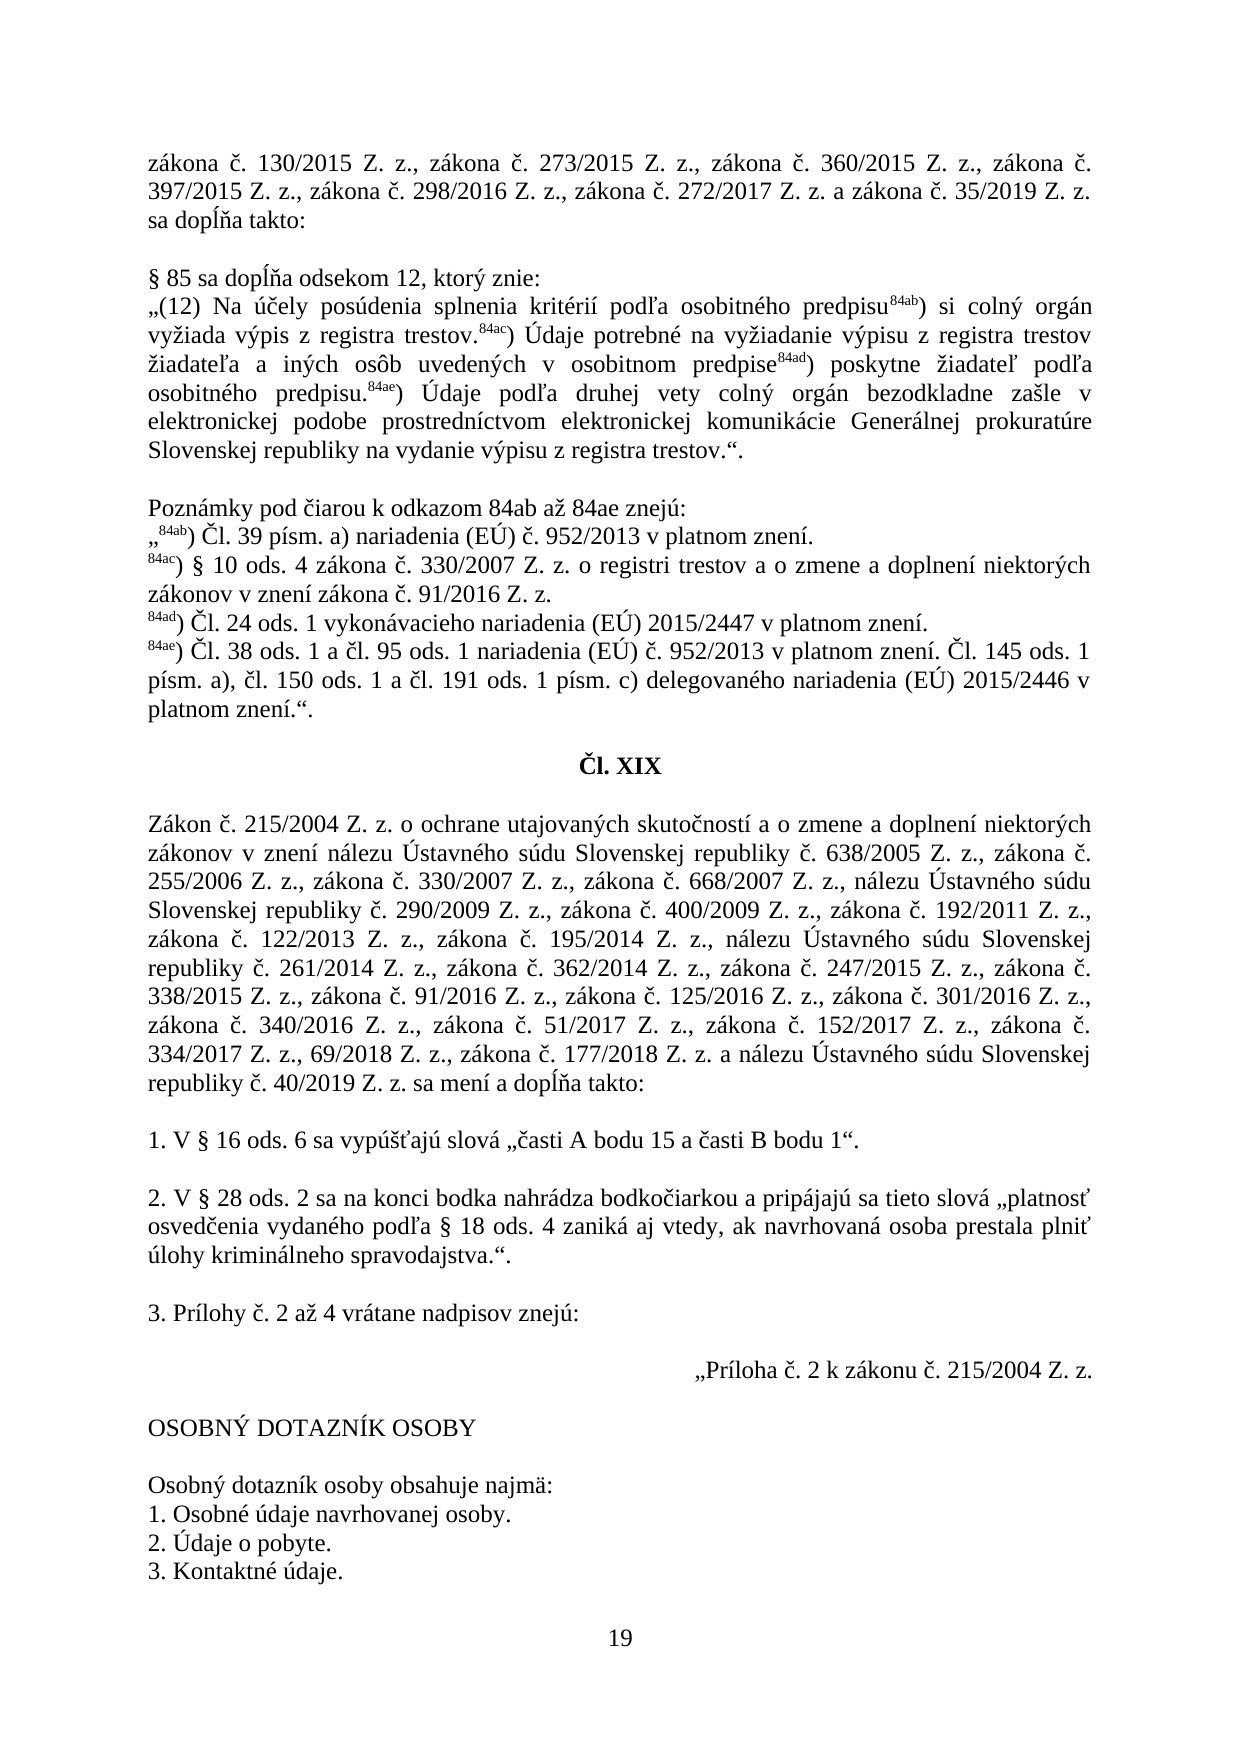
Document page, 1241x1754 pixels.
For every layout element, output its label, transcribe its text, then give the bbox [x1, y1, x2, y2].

text 84ac) § 10 ods. 4 zákona č. 330/2007 Z. z. o registri trestov a o zmene a doplnení niektorých zákonov v znení zákona č. 91/2016 Z. z. [148, 550, 1093, 608]
text 2. V § 28 ods. 2 sa na konci bodka nahrádza bodkočiarkou a pripájajú sa tieto slová „platnosť osvedčenia vydaného podľa § 18 ods. 4 zaniká aj vtedy, ak navrhovaná osoba prestala plniť úlohy kriminálneho spravodajstva.“. [148, 1183, 1093, 1269]
text Osobný dotazník osoby obsahuje najmä: [148, 1470, 1093, 1499]
text OSOBNÝ DOTAZNÍK OSOBY [148, 1413, 1093, 1441]
text 84ae) Čl. 38 ods. 1 a čl. 95 ods. 1 nariadenia (EÚ) č. 952/2013 v platnom znení. Čl. 145 ods. 1 písm. a), čl. 150 ods. 1 a čl. 191 ods. 1 písm. c) delegovaného nariadenia (EÚ) 2015/2446 v platnom znení.“. [148, 636, 1093, 723]
text § 85 sa dopĺňa odsekom 12, ktorý znie: [148, 263, 1093, 291]
text Poznámky pod čiarou k odkazom 84ab až 84ae znejú: [148, 493, 1093, 521]
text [148, 148, 1093, 234]
text 3. Kontaktné údaje. [148, 1556, 1093, 1585]
text „84ab) Čl. 39 písm. a) nariadenia (EÚ) č. 952/2013 v platnom znení. [148, 521, 1093, 550]
text 1. Osobné údaje navrhovanej osoby. [148, 1499, 1093, 1528]
text „Príloha č. 2 k zákonu č. 215/2004 Z. z. [148, 1355, 1093, 1384]
text 84ad) Čl. 24 ods. 1 vykonávacieho nariadenia (EÚ) 2015/2447 v platnom znení. [148, 608, 1093, 636]
text 3. Prílohy č. 2 až 4 vrátane nadpisov znejú: [148, 1298, 1093, 1326]
text 1. V § 16 ods. 6 sa vypúšťajú slová „časti A bodu 15 a časti B bodu 1“. [148, 1125, 1093, 1154]
text 2. Údaje o pobyte. [148, 1528, 1093, 1556]
text Čl. XIX [148, 751, 1093, 780]
text „(12) Na účely posúdenia splnenia kritérií podľa osobitného predpisu84ab) si colný orgán vyžiada výpis z registra trestov.84ac) Údaje potrebné na vyžiadanie výpisu z registra trestov žiadateľa a iných osôb uvedených v osobitnom predpise84ad) poskytne žiadateľ podľa osobitného predpisu.84ae) Údaje podľa druhej vety colný orgán bezodkladne zašle v elektronickej podobe prostredníctvom elektronickej komunikácie Generálnej prokuratúre Slovenskej republiky na vydanie výpisu z registra trestov.“. [148, 291, 1093, 464]
text Zákon č. 215/2004 Z. z. o ochrane utajovaných skutočností a o zmene a doplnení niektorých zákonov v znení nálezu Ústavného súdu Slovenskej republiky č. 638/2005 Z. z., zákona č. 255/2006 Z. z., zákona č. 330/2007 Z. z., zákona č. 668/2007 Z. z., nálezu Ústavného súdu Slovenskej republiky č. 290/2009 Z. z., zákona č. 400/2009 Z. z., zákona č. 192/2011 Z. z., zákona č. 122/2013 Z. z., zákona č. 195/2014 Z. z., nálezu Ústavného súdu Slovenskej republiky č. 261/2014 Z. z., zákona č. 362/2014 Z. z., zákona č. 247/2015 Z. z., zákona č. 338/2015 Z. z., zákona č. 91/2016 Z. z., zákona č. 125/2016 Z. z., zákona č. 301/2016 Z. z., zákona č. 340/2016 Z. z., zákona č. 51/2017 Z. z., zákona č. 152/2017 Z. z., zákona č. 334/2017 Z. z., 69/2018 Z. z., zákona č. 177/2018 Z. z. a nálezu Ústavného súdu Slovenskej republiky č. 40/2019 Z. z. sa mení a dopĺňa takto: [148, 809, 1093, 1096]
